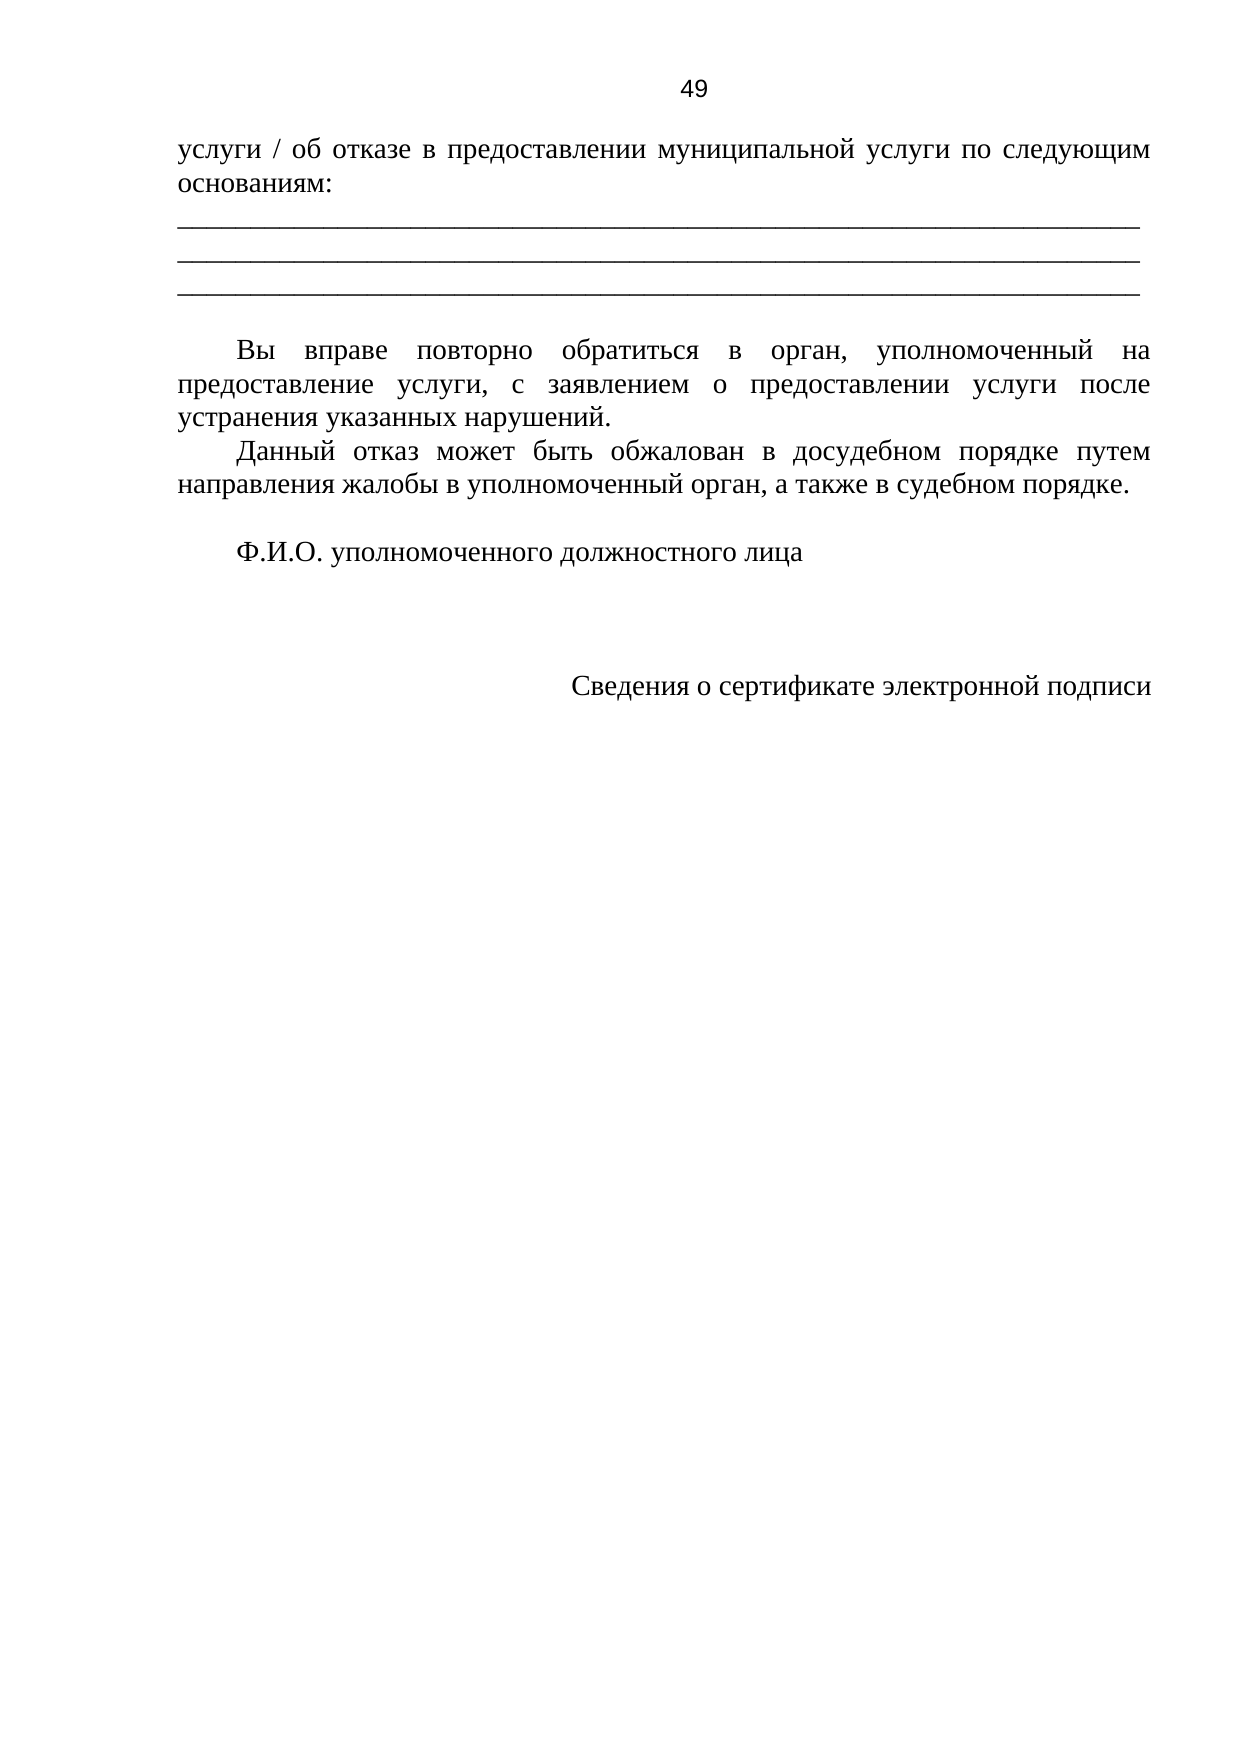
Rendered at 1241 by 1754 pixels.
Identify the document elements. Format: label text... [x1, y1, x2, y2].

text ______________________________________________________________________________________________________________________________________________________________________________________________________ [177, 198, 1152, 299]
text Данный отказ может быть обжалован в досудебном порядке путем направления жалобы в уполномоченный орган, а также в судебном порядке. [177, 433, 1152, 500]
text Вы вправе повторно обратиться в орган, уполномоченный на предоставление услуги, с заявлением о предоставлении услуги после устранения указанных нарушений. [177, 332, 1152, 433]
text Сведения о сертификате электронной подписи [177, 668, 1152, 701]
text Ф.И.О. уполномоченного должностного лица [177, 534, 1152, 567]
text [177, 131, 1152, 198]
